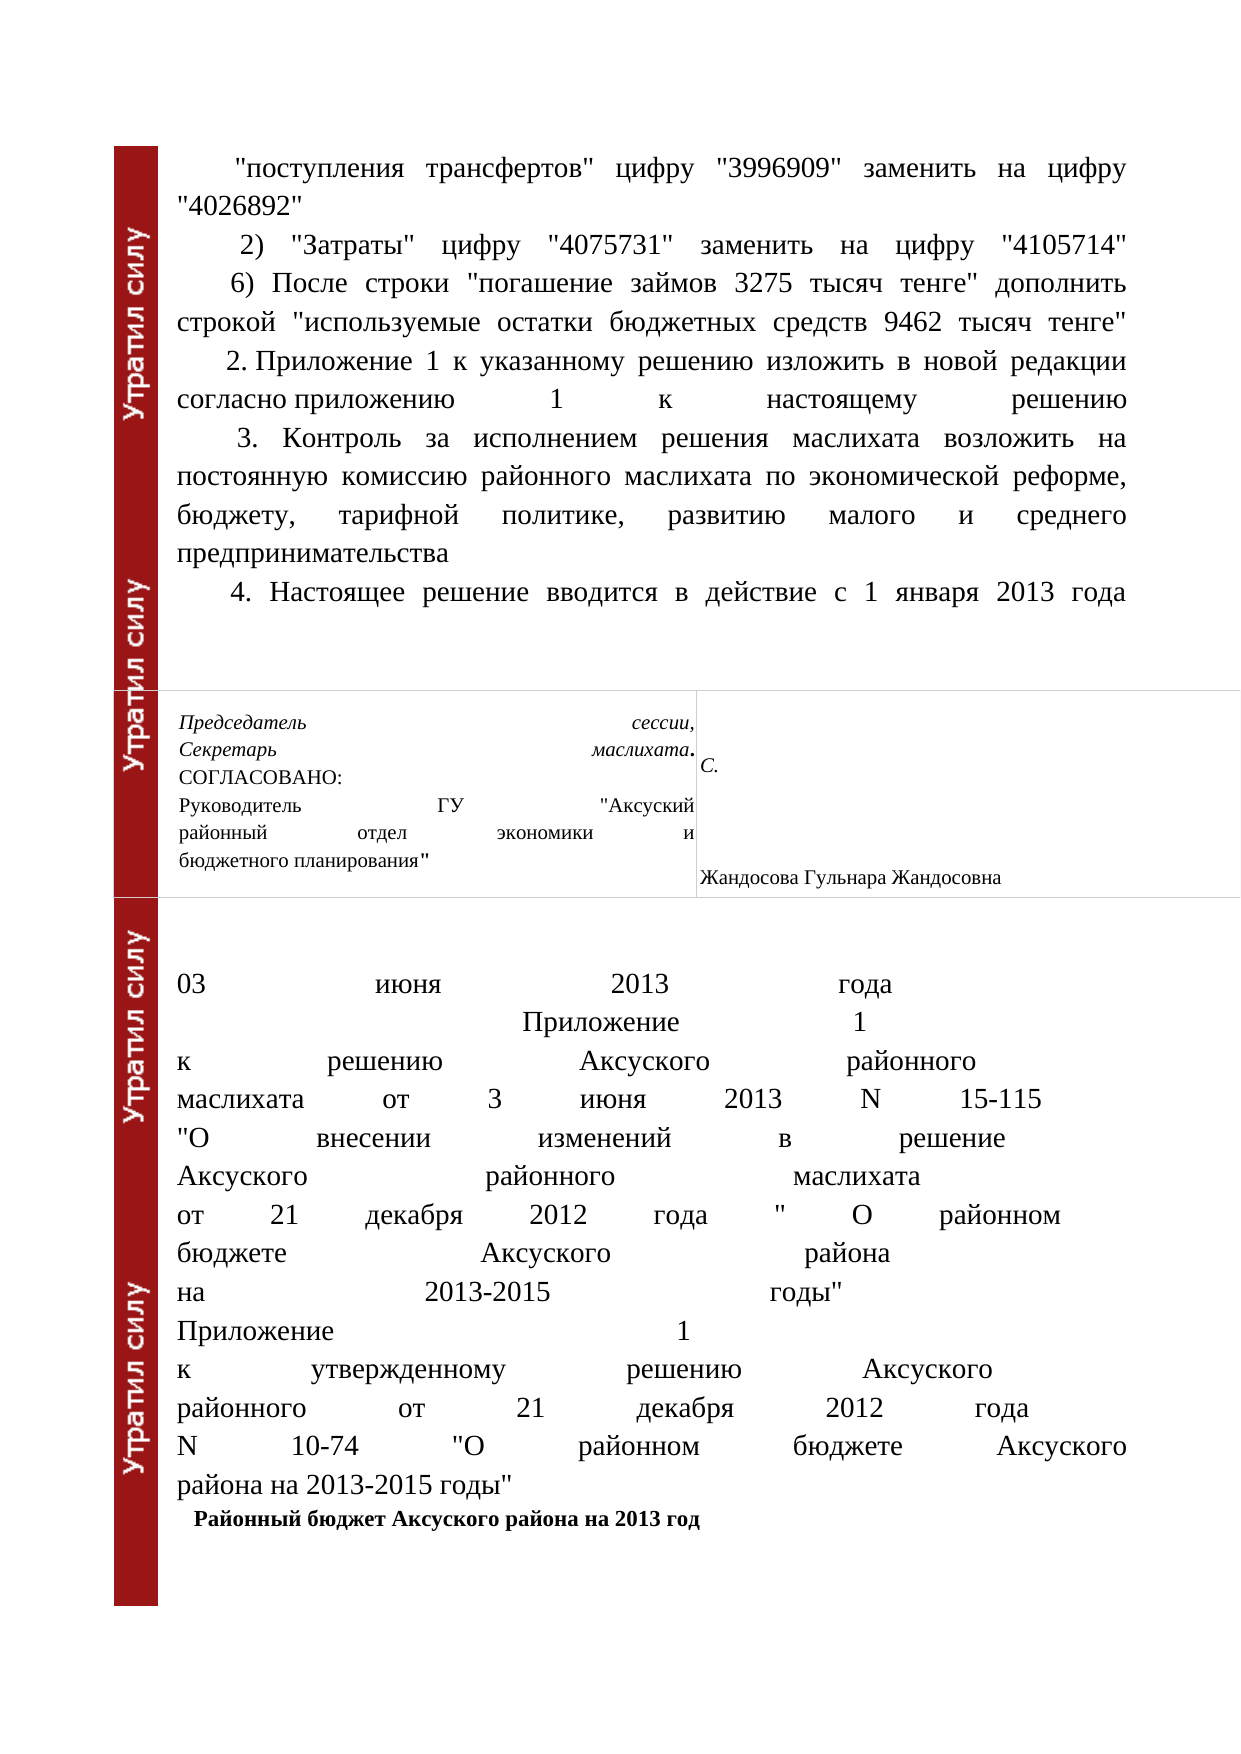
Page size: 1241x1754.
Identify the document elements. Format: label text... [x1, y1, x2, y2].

table_header Председатель сессии, Секретарь маслихата. СОГЛАСОВАНО: Руководитель ГУ "Аксуский районный отдел экономики и бюджетного планирования" [114, 691, 696, 897]
picture [114, 146, 158, 150]
picture [114, 898, 158, 966]
table_header C. Серпербаев Жандосова Гульнара Жандосовна [697, 691, 1240, 897]
text 03 июня 2013 года Приложение 1 к решению Аксуского районного маслихата от 3 июня 2013 N 15-115 "О внесении изменений в решение Аксуского районного маслихата от 21 декабря 2012 года " О районном бюджете Аксуского района на 2013-2015 годы" Приложение 1 к утвержденному решению Аксуского районного от 21 декабря 2012 года N 10-74 "О районном бюджете Аксуского района на 2013-2015 годы" [112, 966, 1128, 1500]
picture [114, 684, 158, 690]
text Районный бюджет Аксуского района на 2013 год [112, 1505, 1128, 1592]
picture [114, 1592, 158, 1606]
picture [114, 1500, 158, 1505]
